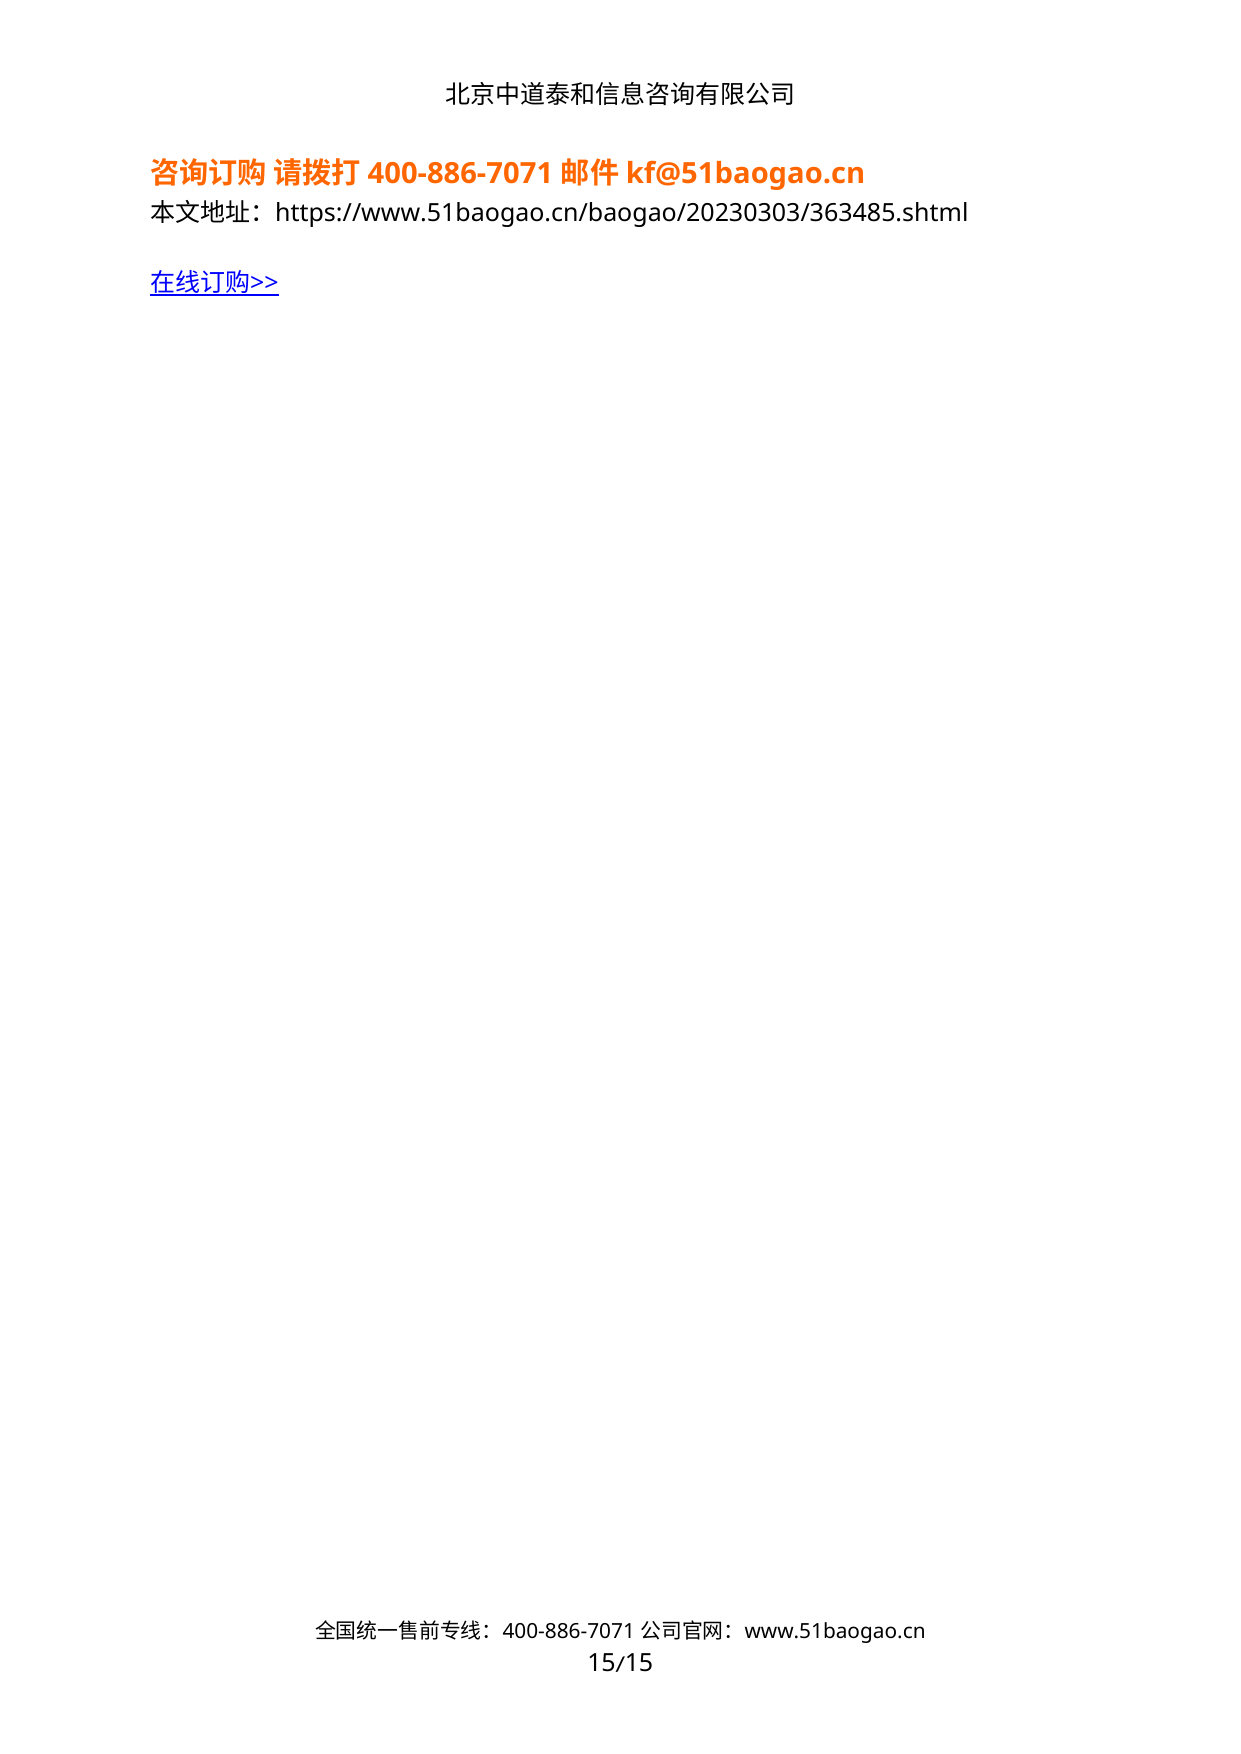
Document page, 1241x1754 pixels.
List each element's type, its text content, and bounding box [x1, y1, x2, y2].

text 在线订购>> [150, 229, 1090, 299]
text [150, 150, 1090, 229]
